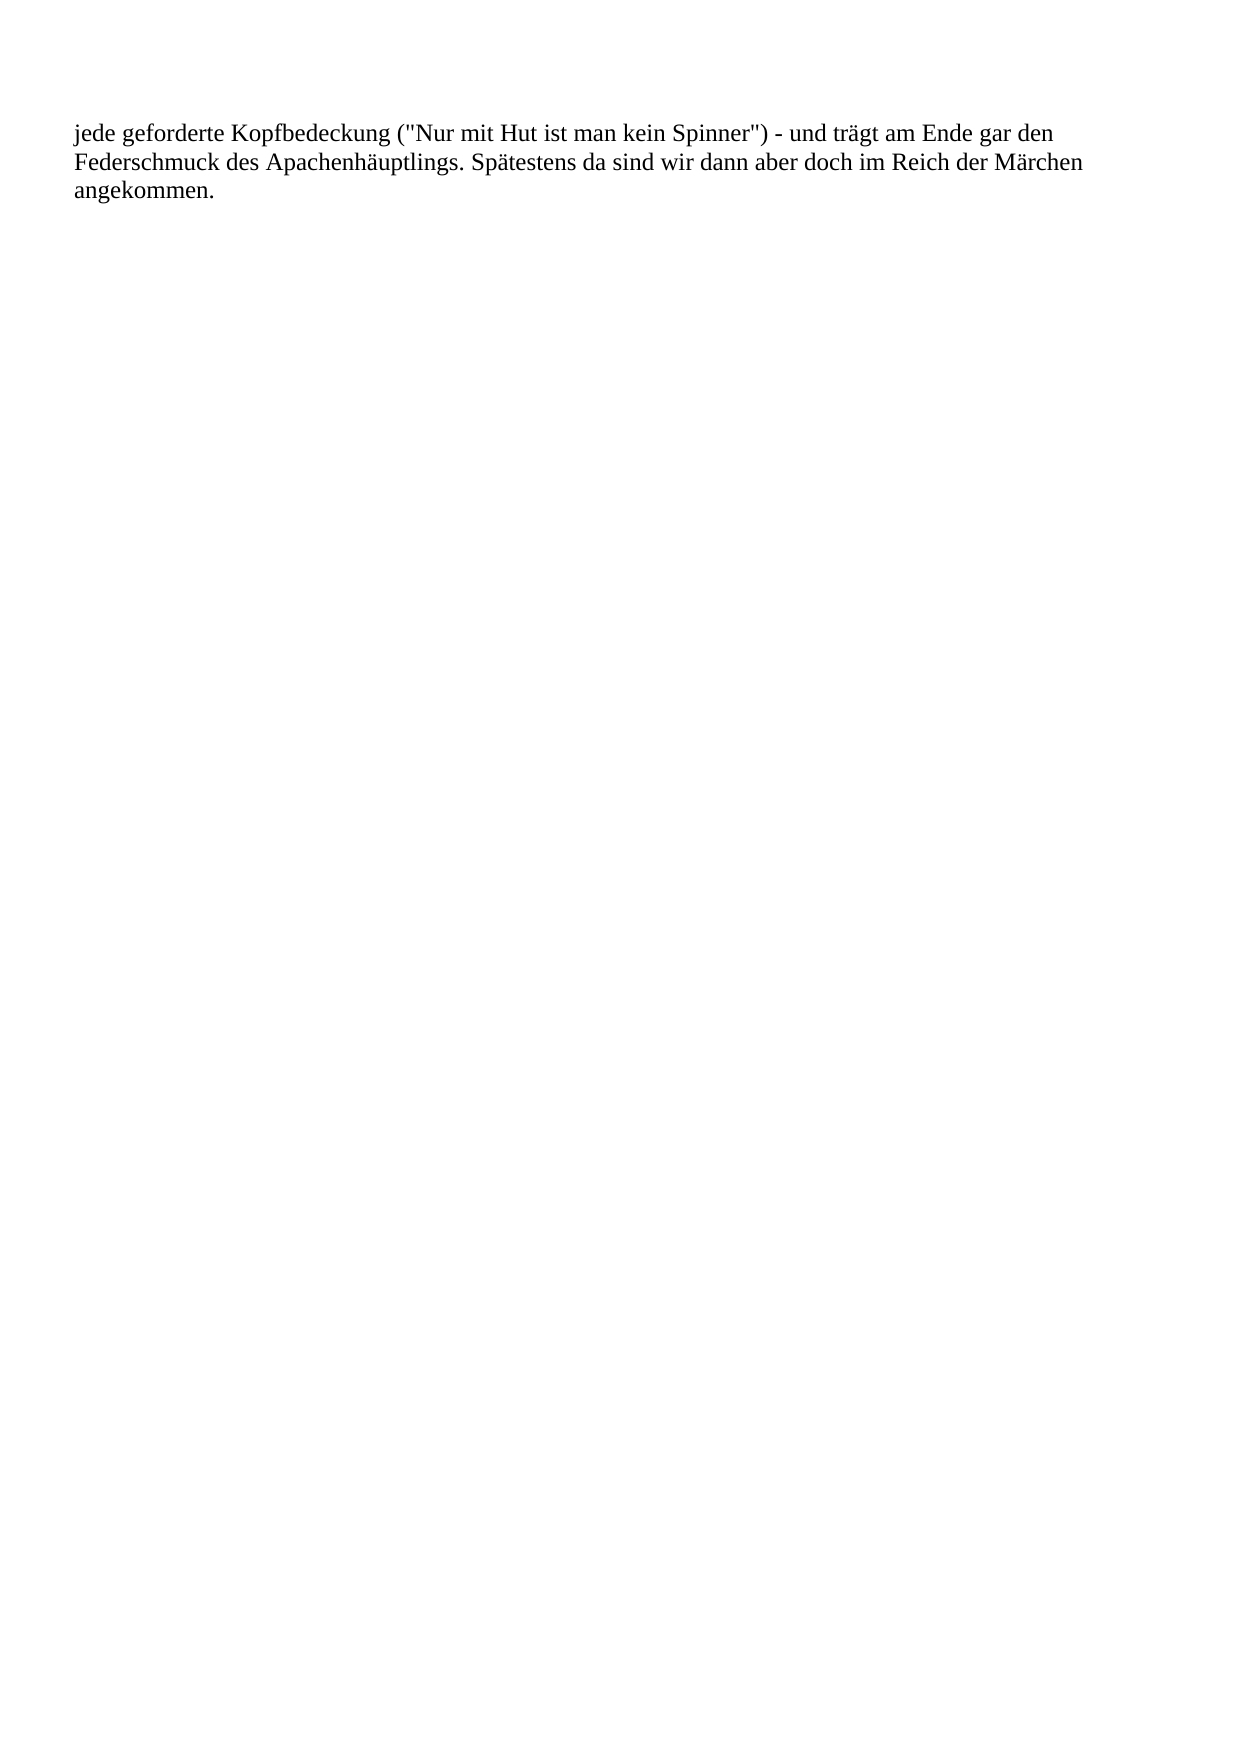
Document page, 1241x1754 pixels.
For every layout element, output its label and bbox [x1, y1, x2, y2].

text [74, 118, 1152, 204]
